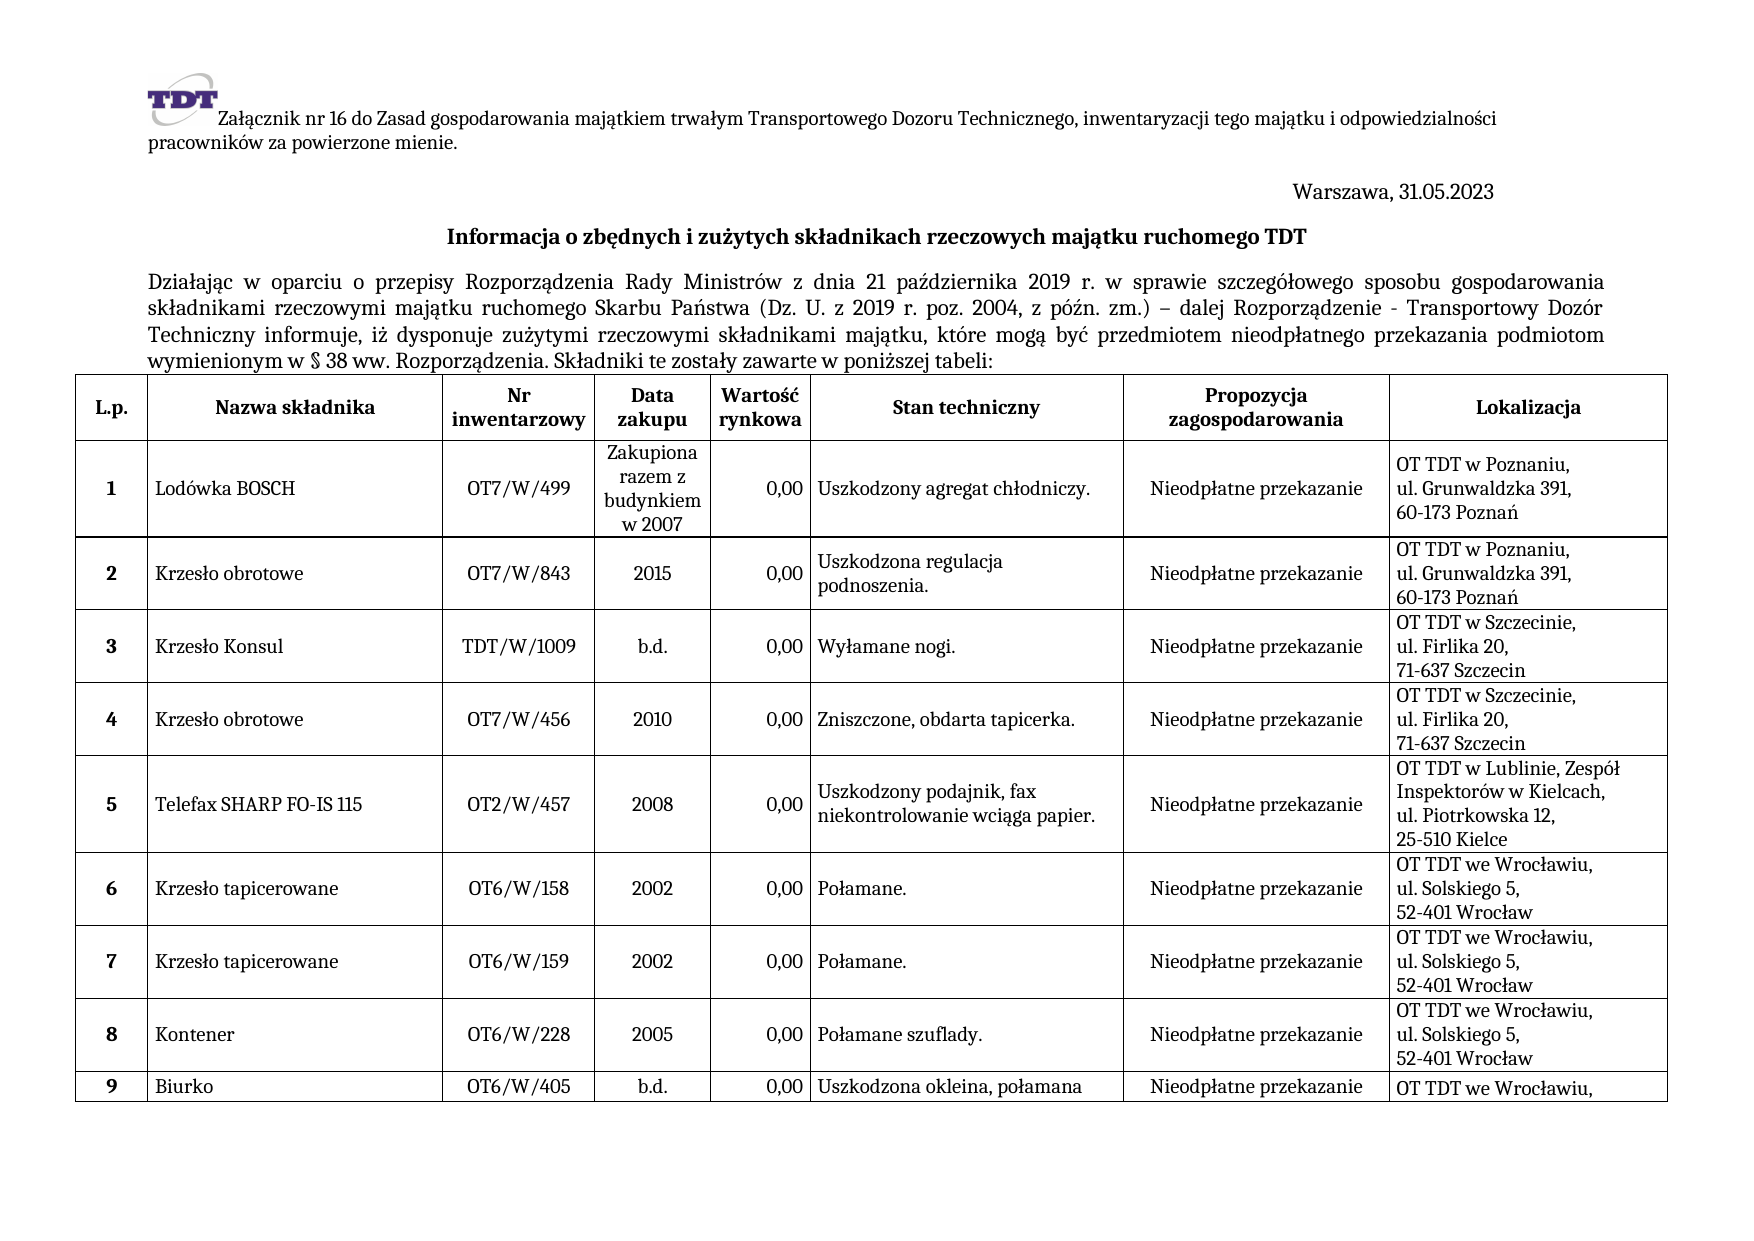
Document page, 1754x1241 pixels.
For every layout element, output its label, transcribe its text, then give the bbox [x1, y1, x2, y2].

table_cell Uszkodzony podajnik, fax niekontrolowanie wciąga papier. [811, 756, 1123, 852]
table_cell Zniszczone, obdarta tapicerka. [811, 683, 1123, 755]
table_cell OT TDT w Poznaniu, ul. Grunwaldzka 391, 60-173 Poznań [1390, 538, 1667, 609]
table_cell 7 [76, 926, 147, 998]
table_cell OT7/W/843 [443, 538, 594, 609]
table_header Nr inwentarzowy [443, 375, 594, 439]
table_cell 4 [76, 683, 147, 755]
table_cell 0,00 [711, 441, 810, 536]
table_cell Wyłamane nogi. [811, 610, 1123, 682]
table_cell OT TDT we Wrocławiu, ul. Solskiego 5, 52-401 Wrocław [1390, 853, 1667, 925]
table_cell 0,00 [711, 683, 810, 755]
table_cell TDT/W/1009 [443, 610, 594, 682]
table_cell 0,00 [711, 756, 810, 852]
table_cell OT TDT w Szczecinie, ul. Firlika 20, 71-637 Szczecin [1390, 683, 1667, 755]
table_cell OT7/W/499 [443, 441, 594, 536]
table_cell Lodówka BOSCH [148, 441, 442, 536]
table_cell 2 [76, 538, 147, 609]
table_cell Nieodpłatne przekazanie [1124, 999, 1389, 1071]
table_cell OT TDT we Wrocławiu, ul. Solskiego 5, 52-401 Wrocław [1390, 1072, 1667, 1101]
table_cell Uszkodzona regulacja podnoszenia. [811, 538, 1123, 609]
table_cell OT TDT we Wrocławiu, ul. Solskiego 5, 52-401 Wrocław [1390, 926, 1667, 998]
table_cell Telefax SHARP FO-IS 115 [148, 756, 442, 852]
table_cell Połamane szuflady. [811, 999, 1123, 1071]
table_cell 2002 [595, 853, 710, 925]
table_cell b.d. [595, 1072, 710, 1101]
table_header Lokalizacja [1390, 375, 1667, 439]
table_cell Nieodpłatne przekazanie [1124, 1072, 1389, 1101]
table_cell Nieodpłatne przekazanie [1124, 926, 1389, 998]
table_cell 5 [76, 756, 147, 852]
table_cell 2015 [595, 538, 710, 609]
table_cell OT TDT we Wrocławiu, ul. Solskiego 5, 52-401 Wrocław [1390, 999, 1667, 1071]
table_cell OT6/W/228 [443, 999, 594, 1071]
table_header L.p. [76, 375, 147, 439]
table_cell Połamane. [811, 926, 1123, 998]
picture [147, 73, 218, 126]
table_cell OT6/W/405 [443, 1072, 594, 1101]
text Informacja o zbędnych i zużytych składnikach rzeczowych majątku ruchomego TDT [148, 223, 1606, 250]
table_cell Krzesło tapicerowane [148, 853, 442, 925]
table_cell 8 [76, 999, 147, 1071]
table_cell OT TDT w Lublinie, Zespół Inspektorów w Kielcach, ul. Piotrkowska 12, 25-510 Kielce [1390, 756, 1667, 852]
table_cell 2008 [595, 756, 710, 852]
table_cell Zakupiona razem z budynkiem w 2007 [595, 441, 710, 536]
table_cell b.d. [595, 610, 710, 682]
table_cell Krzesło obrotowe [148, 538, 442, 609]
table_cell Nieodpłatne przekazanie [1124, 610, 1389, 682]
table_cell 6 [76, 853, 147, 925]
table_cell 0,00 [711, 538, 810, 609]
table_cell Krzesło obrotowe [148, 683, 442, 755]
table_cell Połamane. [811, 853, 1123, 925]
text Działając w oparciu o przepisy Rozporządzenia Rady Ministrów z dnia 21 października 2019 r. w sprawie szczegółowego sposobu gospodarowania składnikami rzeczowymi majątku ruchomego Skarbu Państwa (Dz. U. z 2019 r. poz. 2004, z późn. zm.) – dalej Rozporządzenie - Transportowy Dozór Techniczny informuje, iż dysponuje zużytymi rzeczowymi składnikami majątku, które mogą być przedmiotem nieodpłatnego przekazania podmiotom wymienionym w § 38 ww. Rozporządzenia. Składniki te zostały zawarte w poniższej tabeli: [148, 269, 1606, 374]
table_header Data zakupu [595, 375, 710, 439]
table_cell Nieodpłatne przekazanie [1124, 441, 1389, 536]
table_cell OT TDT w Szczecinie, ul. Firlika 20, 71-637 Szczecin [1390, 610, 1667, 682]
table_cell 2010 [595, 683, 710, 755]
table_cell Nieodpłatne przekazanie [1124, 683, 1389, 755]
table_cell Krzesło Konsul [148, 610, 442, 682]
table_cell Nieodpłatne przekazanie [1124, 538, 1389, 609]
table_cell OT6/W/159 [443, 926, 594, 998]
table_cell Biurko [148, 1072, 442, 1101]
table_cell 0,00 [711, 926, 810, 998]
table_cell Nieodpłatne przekazanie [1124, 756, 1389, 852]
table_cell OT2/W/457 [443, 756, 594, 852]
table_cell 1 [76, 441, 147, 536]
table_cell 9 [76, 1072, 147, 1101]
table_header Stan techniczny [811, 375, 1123, 439]
table_cell Uszkodzony agregat chłodniczy. [811, 441, 1123, 536]
table_cell 0,00 [711, 1072, 810, 1101]
table_cell Uszkodzona okleina, połamana szuflada. [811, 1072, 1123, 1101]
table_cell OT TDT w Poznaniu, ul. Grunwaldzka 391, 60-173 Poznań [1390, 441, 1667, 536]
table_cell 2005 [595, 999, 710, 1071]
table_cell OT6/W/158 [443, 853, 594, 925]
table_cell Kontener [148, 999, 442, 1071]
table_cell 3 [76, 610, 147, 682]
table_header Nazwa składnika [148, 375, 442, 439]
table_header Propozycja zagospodarowania [1124, 375, 1389, 439]
table_cell Nieodpłatne przekazanie [1124, 853, 1389, 925]
table_header Wartość rynkowa [711, 375, 810, 439]
table_cell 2002 [595, 926, 710, 998]
table_cell 0,00 [711, 853, 810, 925]
table_cell 0,00 [711, 610, 810, 682]
table_cell Krzesło tapicerowane [148, 926, 442, 998]
text Warszawa, 31.05.2023 [148, 178, 1606, 205]
table_cell 0,00 [711, 999, 810, 1071]
table_cell OT7/W/456 [443, 683, 594, 755]
